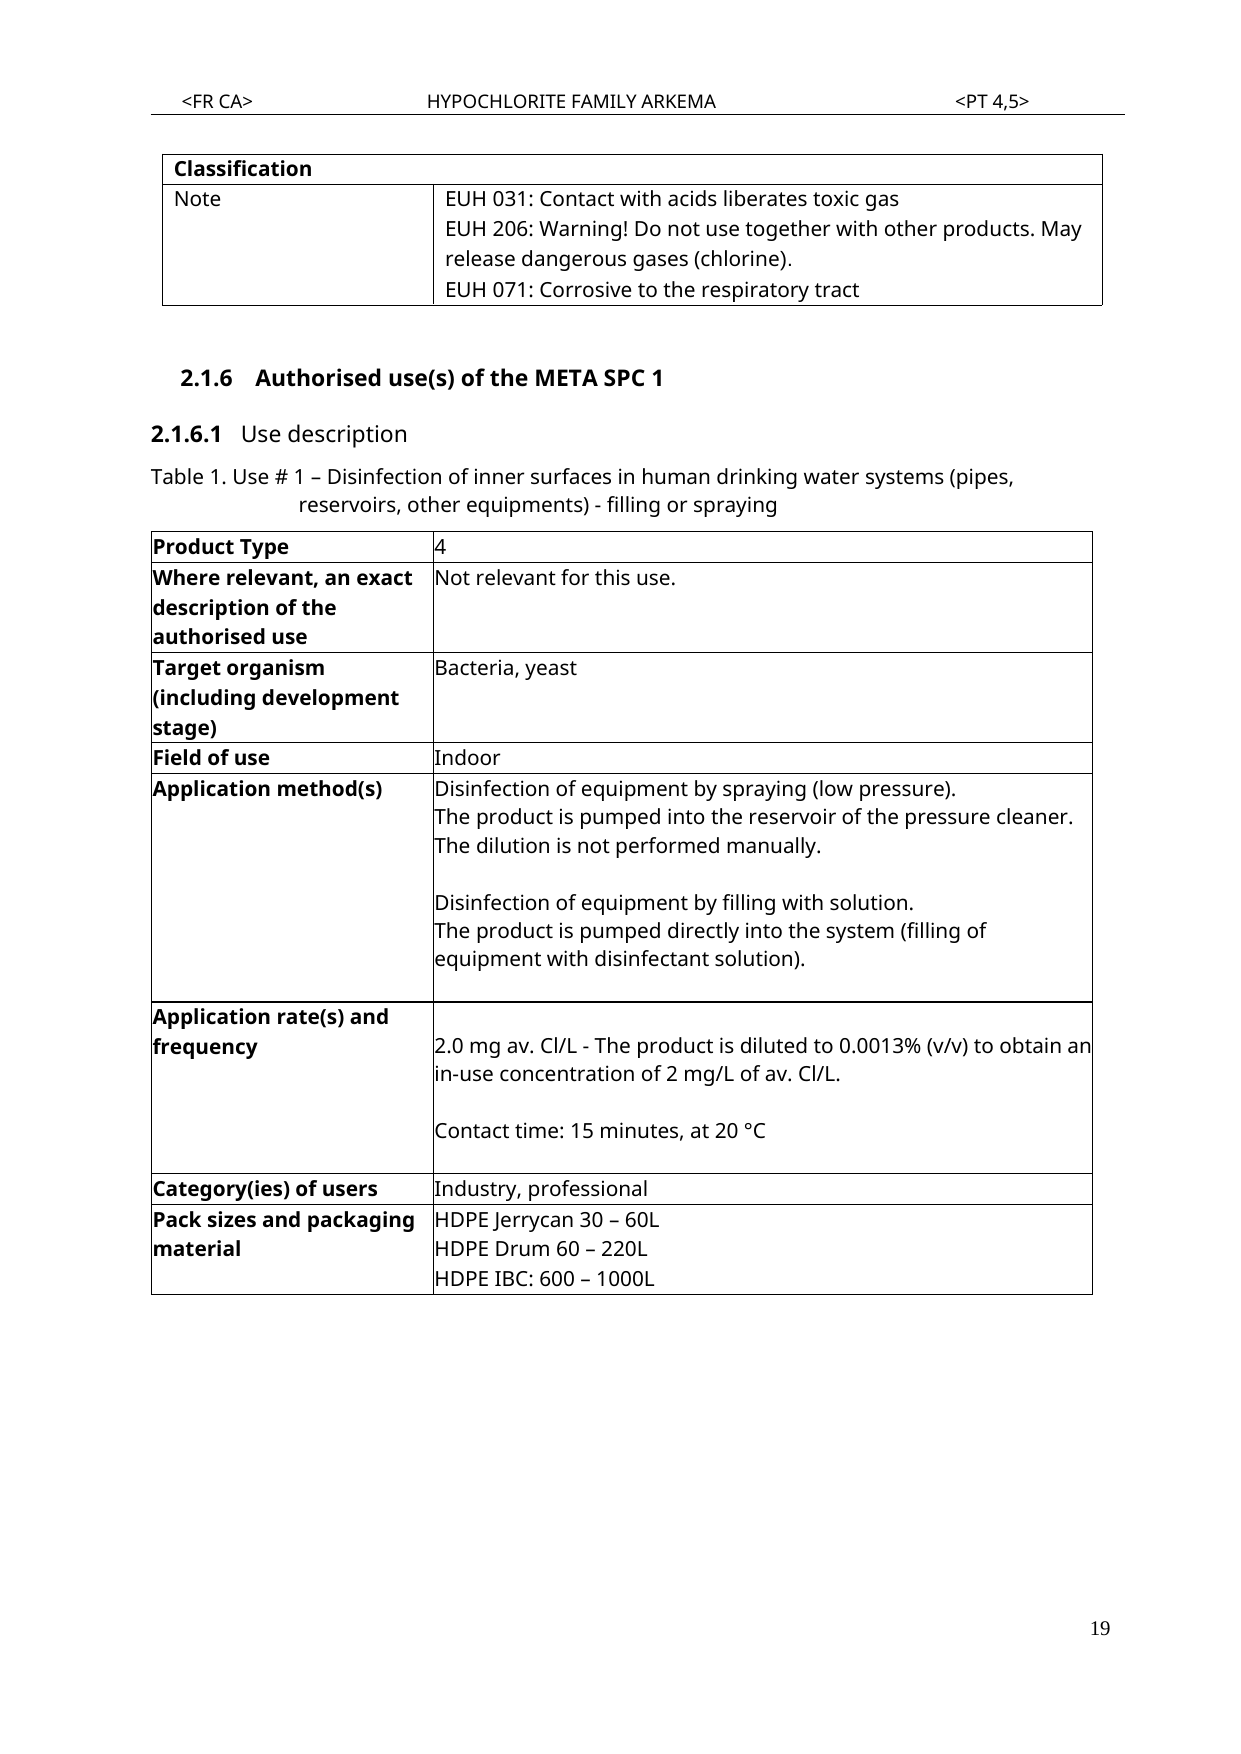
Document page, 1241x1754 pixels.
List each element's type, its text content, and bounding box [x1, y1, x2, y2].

table_cell Industry, professional [434, 1174, 1092, 1204]
table_cell Bacteria, yeast [434, 653, 1092, 742]
table_header Product Type [152, 532, 433, 562]
table_cell Note [163, 185, 433, 304]
subtitle Authorised use(s) of the META SPC 1 [180, 362, 1110, 393]
table_cell HDPE Jerrycan 30 – 60L HDPE Drum 60 – 220L HDPE IBC: 600 – 1000L [434, 1205, 1092, 1294]
table_cell Not relevant for this use. [434, 563, 1092, 652]
table_cell Application method(s) [152, 774, 433, 1001]
table_cell Indoor [434, 743, 1092, 773]
table_header 4 [434, 532, 1092, 562]
table_cell Disinfection of equipment by spraying (low pressure). The product is pumped into the reservoir of the pressure cleaner. The dilution is not performed manually. Disinfection of equipment by filling with solution. The product is pumped directly into the system (filling of equipment with disinfectant solution). [434, 774, 1092, 1001]
table_header Classification [163, 155, 1102, 184]
table_cell Where relevant, an exact description of the authorised use [152, 563, 433, 652]
subtitle Use description [151, 418, 1110, 449]
table_cell Pack sizes and packaging material [152, 1205, 433, 1294]
table_cell Field of use [152, 743, 433, 773]
table_cell Application rate(s) and frequency [152, 1003, 433, 1173]
table_cell EUH 031: Contact with acids liberates toxic gas EUH 206: Warning! Do not use together with other products. May release dangerous gases (chlorine). EUH 071: Corrosive to the respiratory tract [434, 185, 1102, 304]
text Table 1. Use # 1 – Disinfection of inner surfaces in human drinking water systems (pipes, reservoirs, other equipments) - filling or spraying [151, 462, 1110, 519]
table_cell 2.0 mg av. Cl/L - The product is diluted to 0.0013% (v/v) to obtain an in-use concentration of 2 mg/L of av. Cl/L. Contact time: 15 minutes, at 20 °C [434, 1003, 1092, 1173]
table_cell Target organism (including development stage) [152, 653, 433, 742]
table_cell Category(ies) of users [152, 1174, 433, 1204]
